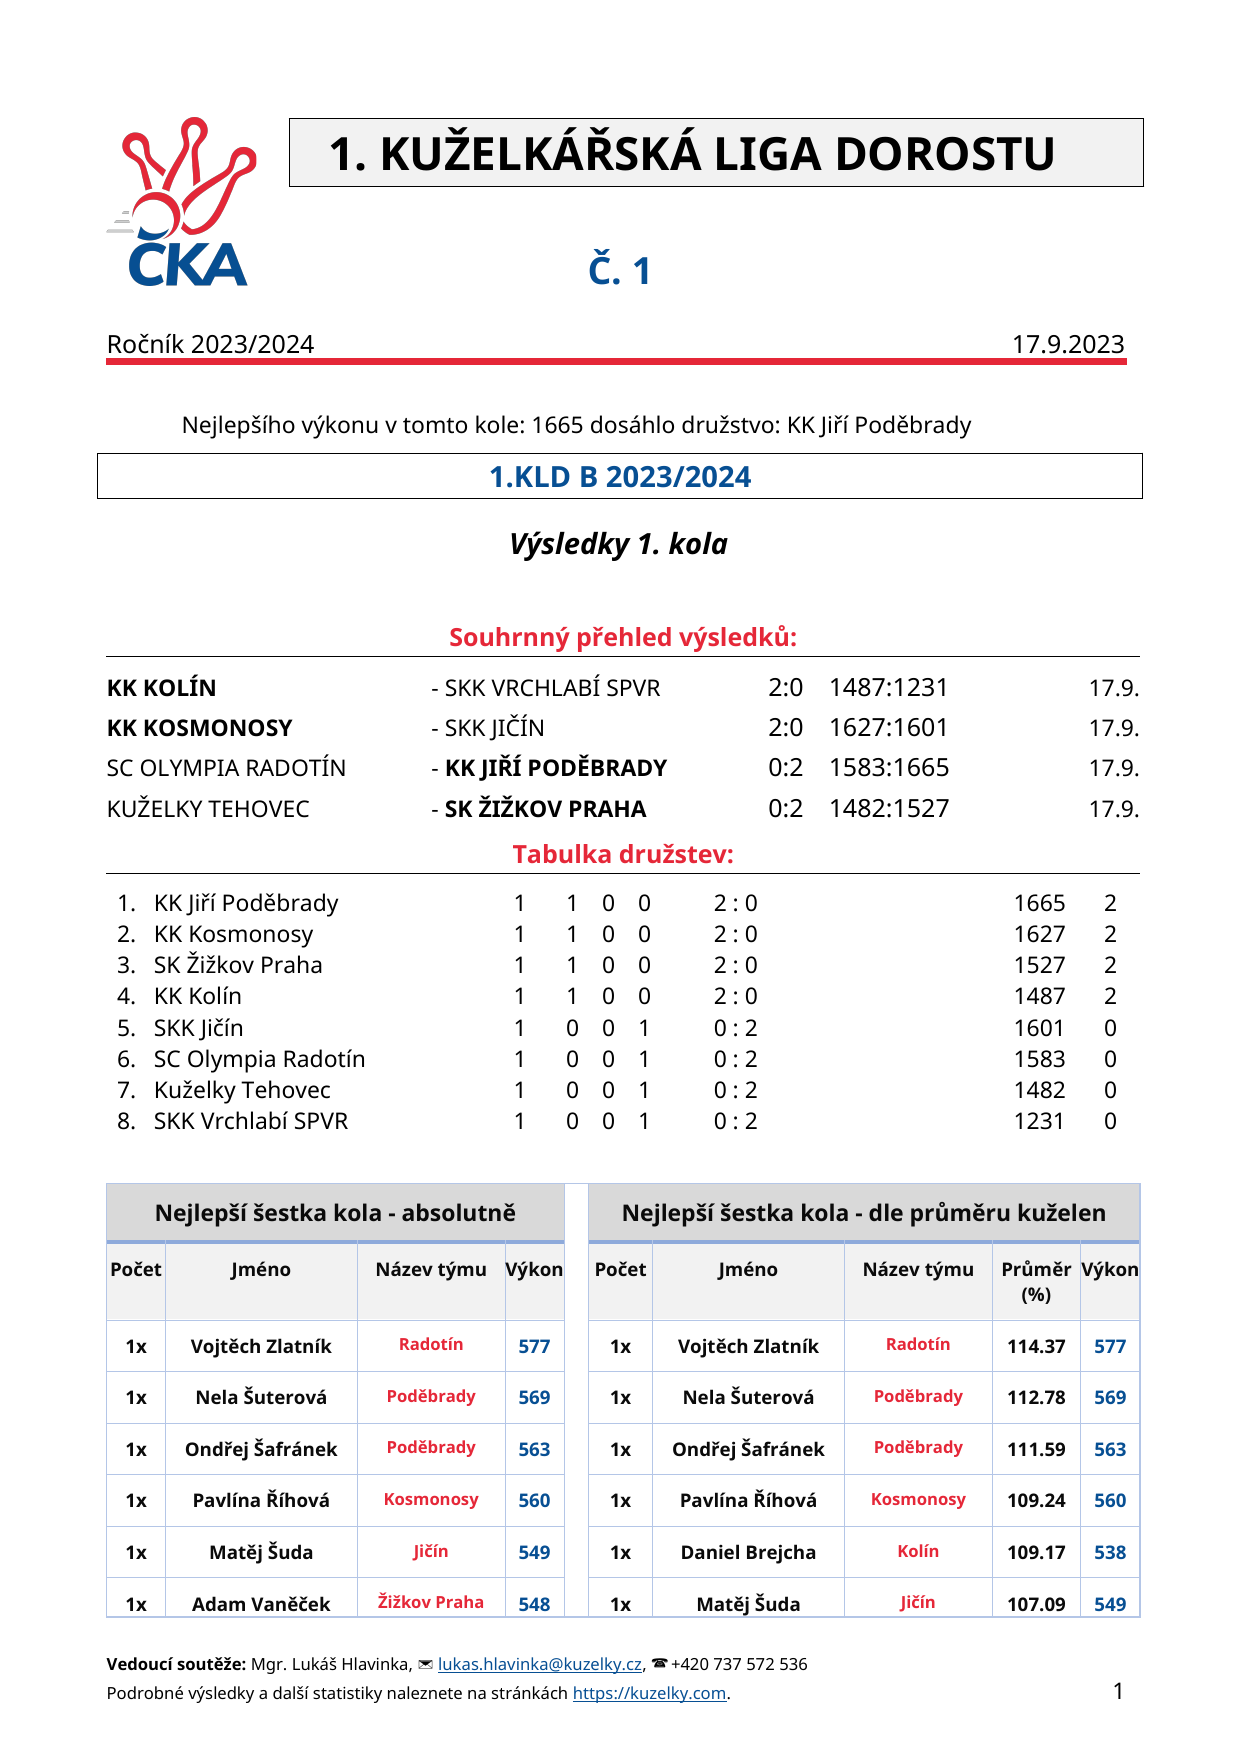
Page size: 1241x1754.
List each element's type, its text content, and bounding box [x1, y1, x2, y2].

table_cell 1x [589, 1424, 652, 1474]
table_cell Kosmonosy [358, 1475, 505, 1526]
text 1. KUŽELKÁŘSKÁ LIGA DOROSTU [290, 119, 1143, 186]
table_cell Radotín [845, 1321, 992, 1371]
table_cell 560 [506, 1475, 564, 1526]
table_cell 538 [1081, 1527, 1139, 1577]
table_cell 111.59 [993, 1424, 1080, 1474]
table_cell Název týmu [358, 1244, 505, 1319]
table_cell 549 [506, 1527, 564, 1577]
table_cell 1x [107, 1475, 165, 1526]
table_cell Výkon [506, 1244, 564, 1319]
table_cell Žižkov Praha [358, 1578, 505, 1616]
table_cell Nela Šuterová [653, 1372, 844, 1423]
text 5. SKK Jičín 1 0 0 1 0 : 2 1601 0 [106, 1011, 1134, 1043]
table_cell 548 [506, 1578, 564, 1616]
table_cell 1x [589, 1321, 652, 1371]
table_cell Poděbrady [845, 1372, 992, 1423]
table_cell Kolín [845, 1527, 992, 1577]
table_cell Poděbrady [358, 1424, 505, 1474]
table_cell Pavlína Říhová [653, 1475, 844, 1526]
table_cell Daniel Brejcha [653, 1527, 844, 1577]
text Ročník 2023/2024 17.9.2023 [106, 327, 1134, 361]
text Č. 1 [106, 244, 1134, 295]
table_header [565, 1184, 588, 1616]
text 2. KK Kosmonosy 1 1 0 0 2 : 0 1627 2 [106, 918, 1134, 949]
table_cell 1x [589, 1527, 652, 1577]
table_cell 109.17 [993, 1527, 1080, 1577]
table_cell 563 [506, 1424, 564, 1474]
text Nejlepšího výkonu v tomto kole: 1665 dosáhlo družstvo: KK Jiří Poděbrady [106, 409, 1134, 440]
table_cell Radotín [358, 1321, 505, 1371]
text Kuželky Tehovec - SK Žižkov Praha 0:2 1482:1527 17.9. [106, 790, 1134, 824]
table_cell 569 [1081, 1372, 1139, 1423]
text 7. Kuželky Tehovec 1 0 0 1 0 : 2 1482 0 [106, 1074, 1134, 1105]
table_header Nejlepší šestka kola - absolutně [107, 1184, 564, 1240]
table_cell 563 [1081, 1424, 1139, 1474]
table_cell Adam Vaněček [166, 1578, 357, 1616]
table_cell 1x [589, 1372, 652, 1423]
table_header Nejlepší šestka kola - dle průměru kuželen [589, 1184, 1139, 1240]
table_cell 1x [107, 1321, 165, 1371]
table_cell Jméno [166, 1244, 357, 1319]
table_cell Nela Šuterová [166, 1372, 357, 1423]
table_cell 1x [107, 1372, 165, 1423]
table_cell Matěj Šuda [653, 1578, 844, 1616]
text Tabulka družstev: [106, 837, 1140, 873]
table_cell 549 [1081, 1578, 1139, 1616]
text 1. KK Jiří Poděbrady 1 1 0 0 2 : 0 1665 2 [106, 886, 1134, 918]
text 6. SC Olympia Radotín 1 0 0 1 0 : 2 1583 0 [106, 1043, 1134, 1074]
subtitle 1.KLD B 2023/2024 [98, 454, 1142, 498]
table_cell Poděbrady [358, 1372, 505, 1423]
table_cell Ondřej Šafránek [653, 1424, 844, 1474]
table_cell Vojtěch Zlatník [653, 1321, 844, 1371]
picture [106, 117, 257, 286]
table_cell 1x [589, 1475, 652, 1526]
table_cell 107.09 [993, 1578, 1080, 1616]
table_cell 112.78 [993, 1372, 1080, 1423]
table_cell Výkon [1081, 1244, 1139, 1319]
table_cell 1x [107, 1527, 165, 1577]
text 4. KK Kolín 1 1 0 0 2 : 0 1487 2 [106, 980, 1134, 1011]
table_cell Jičín [358, 1527, 505, 1577]
text KK Kosmonosy - SKK Jičín 2:0 1627:1601 17.9. [106, 709, 1134, 744]
table_cell Název týmu [845, 1244, 992, 1319]
text 8. SKK Vrchlabí SPVR 1 0 0 1 0 : 2 1231 0 [106, 1105, 1134, 1136]
text SC Olympia Radotín - KK Jiří Poděbrady 0:2 1583:1665 17.9. [106, 750, 1134, 784]
table_cell Jičín [845, 1578, 992, 1616]
table_cell 560 [1081, 1475, 1139, 1526]
table_cell Ondřej Šafránek [166, 1424, 357, 1474]
table_cell 569 [506, 1372, 564, 1423]
table_cell 577 [1081, 1321, 1139, 1371]
text 3. SK Žižkov Praha 1 1 0 0 2 : 0 1527 2 [106, 949, 1134, 980]
table_cell Počet [589, 1244, 652, 1319]
table_cell Pavlína Říhová [166, 1475, 357, 1526]
table_cell Matěj Šuda [166, 1527, 357, 1577]
table_cell Počet [107, 1244, 165, 1319]
text Výsledky 1. kola [106, 524, 1134, 563]
table_cell Poděbrady [845, 1424, 992, 1474]
text KK Kolín - SKK Vrchlabí SPVR 2:0 1487:1231 17.9. [106, 669, 1134, 703]
table_cell 109.24 [993, 1475, 1080, 1526]
table_cell Průměr (%) [993, 1244, 1080, 1319]
table_cell Vojtěch Zlatník [166, 1321, 357, 1371]
table_cell 114.37 [993, 1321, 1080, 1371]
table_cell 1x [589, 1578, 652, 1616]
table_cell Kosmonosy [845, 1475, 992, 1526]
table_cell 1x [107, 1578, 165, 1616]
table_cell 577 [506, 1321, 564, 1371]
table_cell 1x [107, 1424, 165, 1474]
table_cell Jméno [653, 1244, 844, 1319]
text Souhrnný přehled výsledků: [106, 619, 1140, 656]
